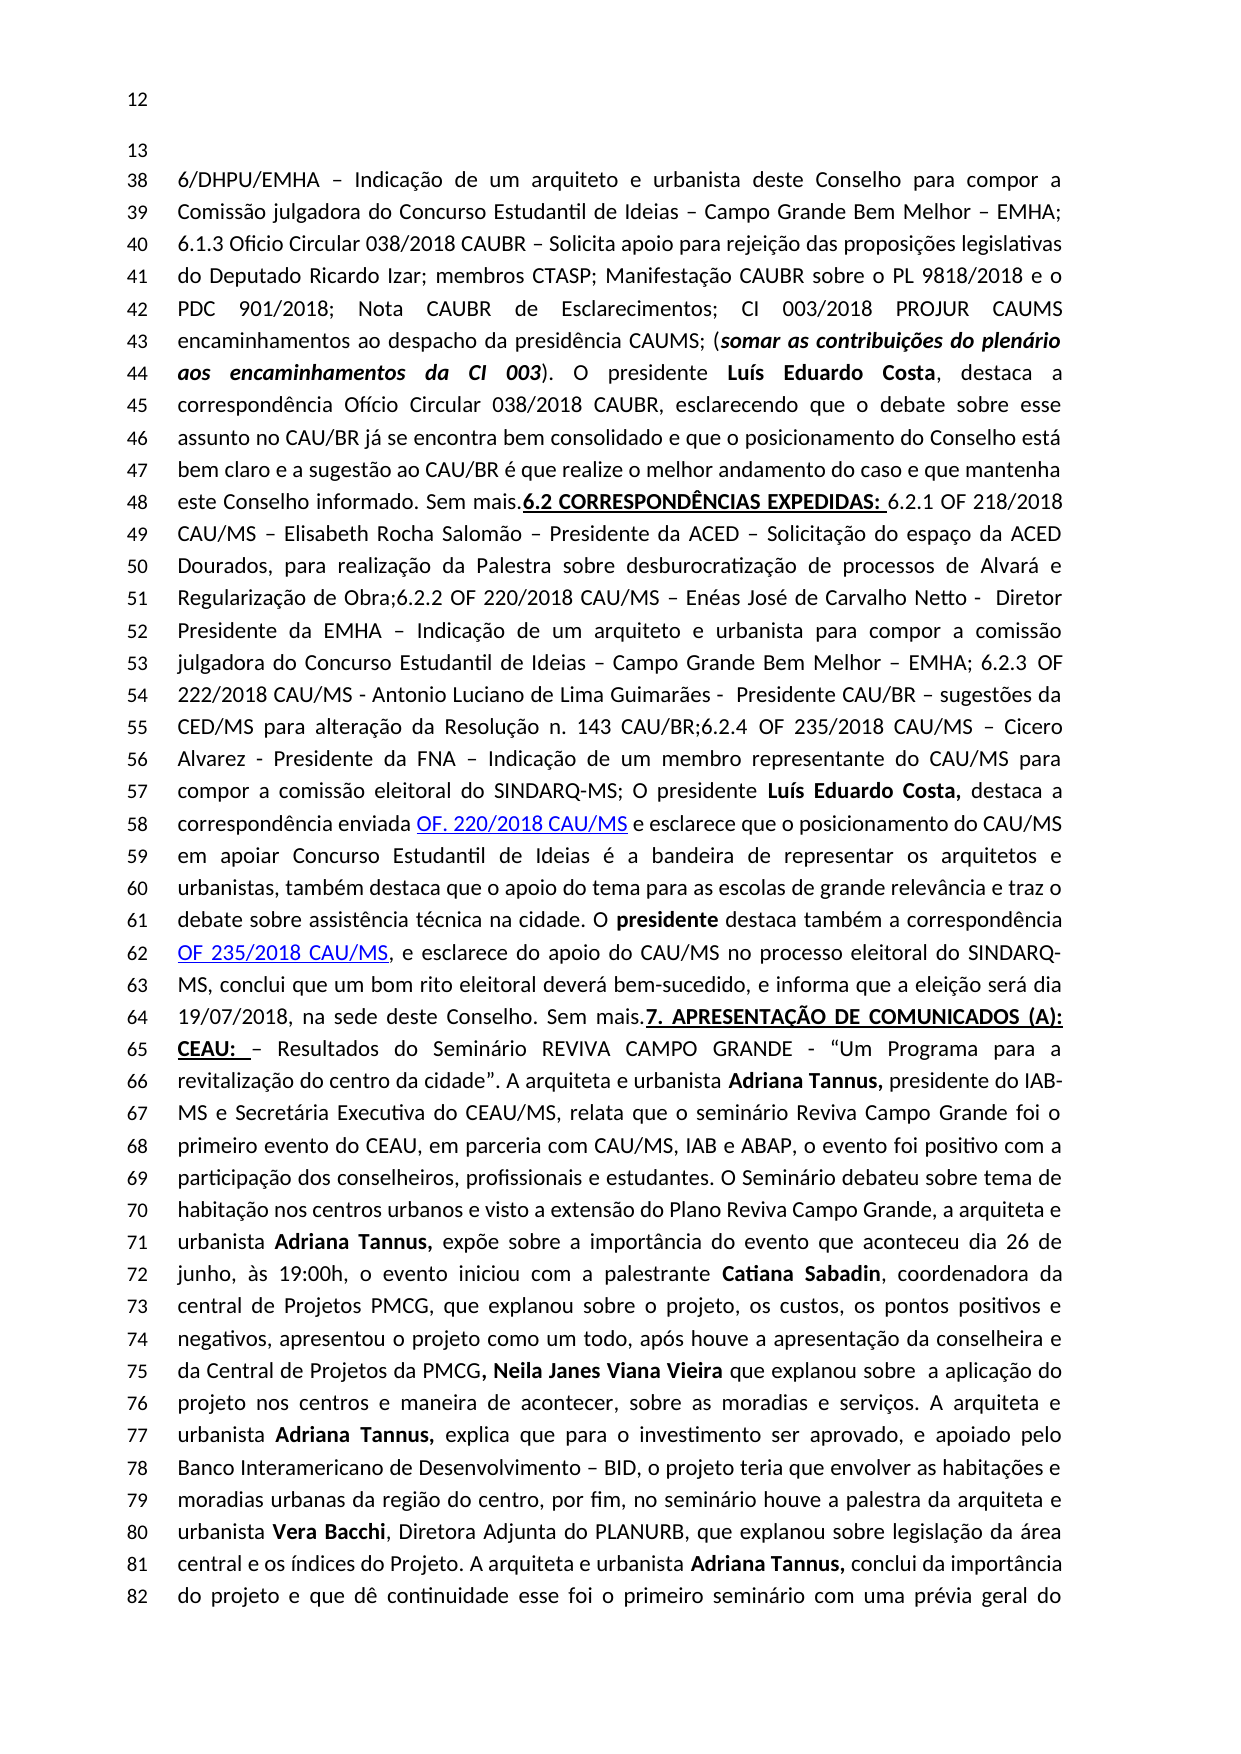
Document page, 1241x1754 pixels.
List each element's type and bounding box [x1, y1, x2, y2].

text [177, 165, 1063, 1609]
